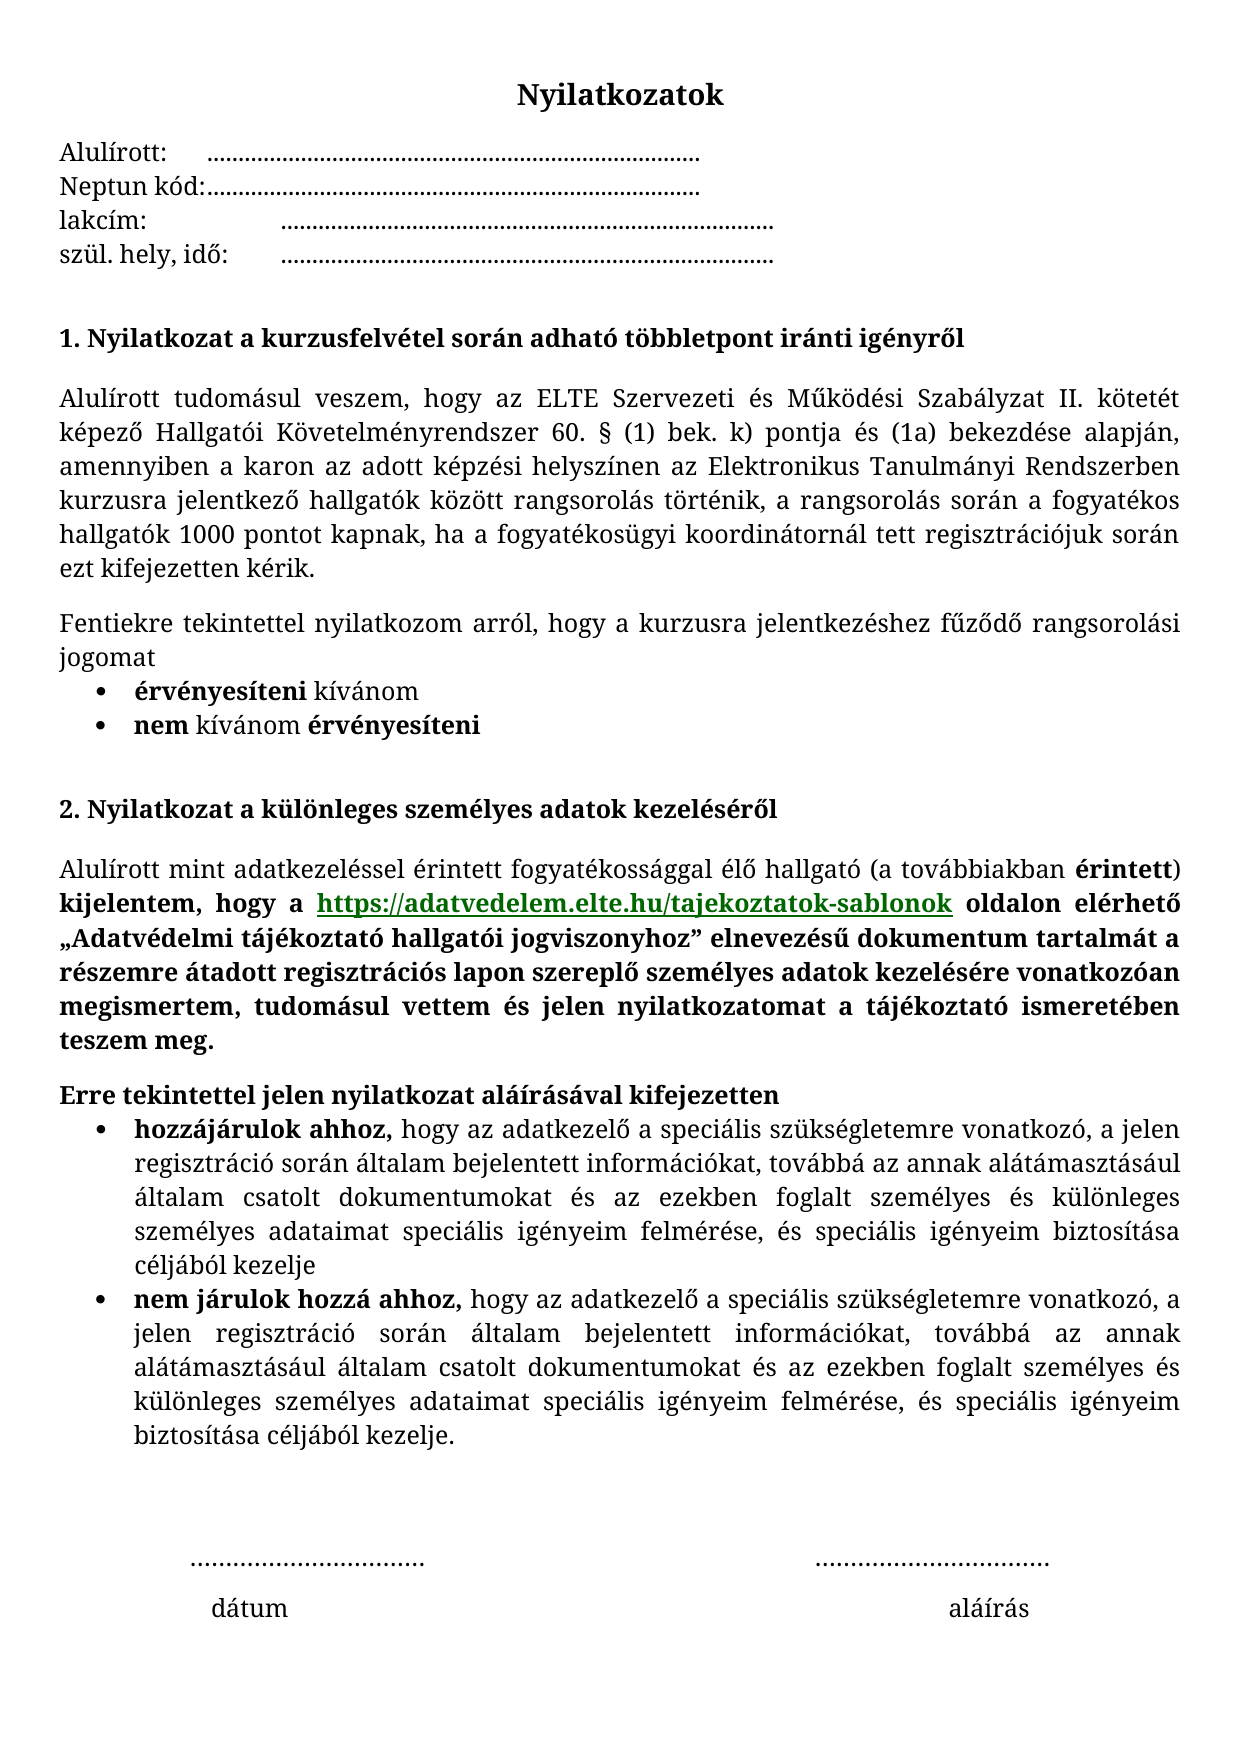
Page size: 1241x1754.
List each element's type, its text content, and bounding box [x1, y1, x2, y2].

text Alulírott tudomásul veszem, hogy az ELTE Szervezeti és Működési Szabályzat II. kötetét képező Hallgatói Követelményrendszer 60. § (1) bek. k) pontja és (1a) bekezdése alapján, amennyiben a karon az adott képzési helyszínen az Elektronikus Tanulmányi Rendszerben kurzusra jelentkező hallgatók között rangsorolás történik, a rangsorolás során a fogyatékos hallgatók 1000 pontot kapnak, ha a fogyatékosügyi koordinátornál tett regisztrációjuk során ezt kifejezetten kérik. [59, 381, 1181, 585]
text dátum aláírás [59, 1591, 1181, 1624]
text szül. hely, idő: ............................................................................... [59, 237, 1181, 271]
text Erre tekintettel jelen nyilatkozat aláírásával kifejezetten [59, 1077, 1181, 1111]
text Alulírott: ............................................................................... [59, 134, 1181, 168]
list nem kívánom érvényesíteni [96, 708, 1181, 742]
text Neptun kód: ............................................................................... [59, 168, 1181, 202]
text 2. Nyilatkozat a különleges személyes adatok kezeléséről [59, 792, 1181, 826]
text Nyilatkozatok [59, 74, 1181, 113]
text Fentiekre tekintettel nyilatkozom arról, hogy a kurzusra jelentkezéshez fűződő rangsorolási jogomat [59, 606, 1181, 674]
list nem járulok hozzá ahhoz, hogy az adatkezelő a speciális szükségletemre vonatkozó, a jelen regisztráció során általam bejelentett információkat, továbbá az annak alátámasztásául általam csatolt dokumentumokat és az ezekben foglalt személyes és különleges személyes adataimat speciális igényeim felmérése, és speciális igényeim biztosítása céljából kezelje. [96, 1282, 1181, 1452]
text 1. Nyilatkozat a kurzusfelvétel során adható többletpont iránti igényről [59, 321, 1181, 355]
text Alulírott mint adatkezeléssel érintett fogyatékossággal élő hallgató (a továbbiakban érintett) kijelentem, hogy a https://adatvedelem.elte.hu/tajekoztatok-sablonok oldalon elérhető „Adatvédelmi tájékoztató hallgatói jogviszonyhoz” elnevezésű dokumentum tartalmát a részemre átadott regisztrációs lapon szereplő személyes adatok kezelésére vonatkozóan megismertem, tudomásul vettem és jelen nyilatkozatomat a tájékoztató ismeretében teszem meg. [59, 852, 1181, 1056]
list hozzájárulok ahhoz, hogy az adatkezelő a speciális szükségletemre vonatkozó, a jelen regisztráció során általam bejelentett információkat, továbbá az annak alátámasztásául általam csatolt dokumentumokat és az ezekben foglalt személyes és különleges személyes adataimat speciális igényeim felmérése, és speciális igényeim biztosítása céljából kezelje [97, 1111, 1181, 1282]
list érvényesíteni kívánom [97, 674, 1181, 708]
text …………………………… …………………………… [59, 1539, 1181, 1573]
text lakcím: ............................................................................... [59, 202, 1181, 237]
